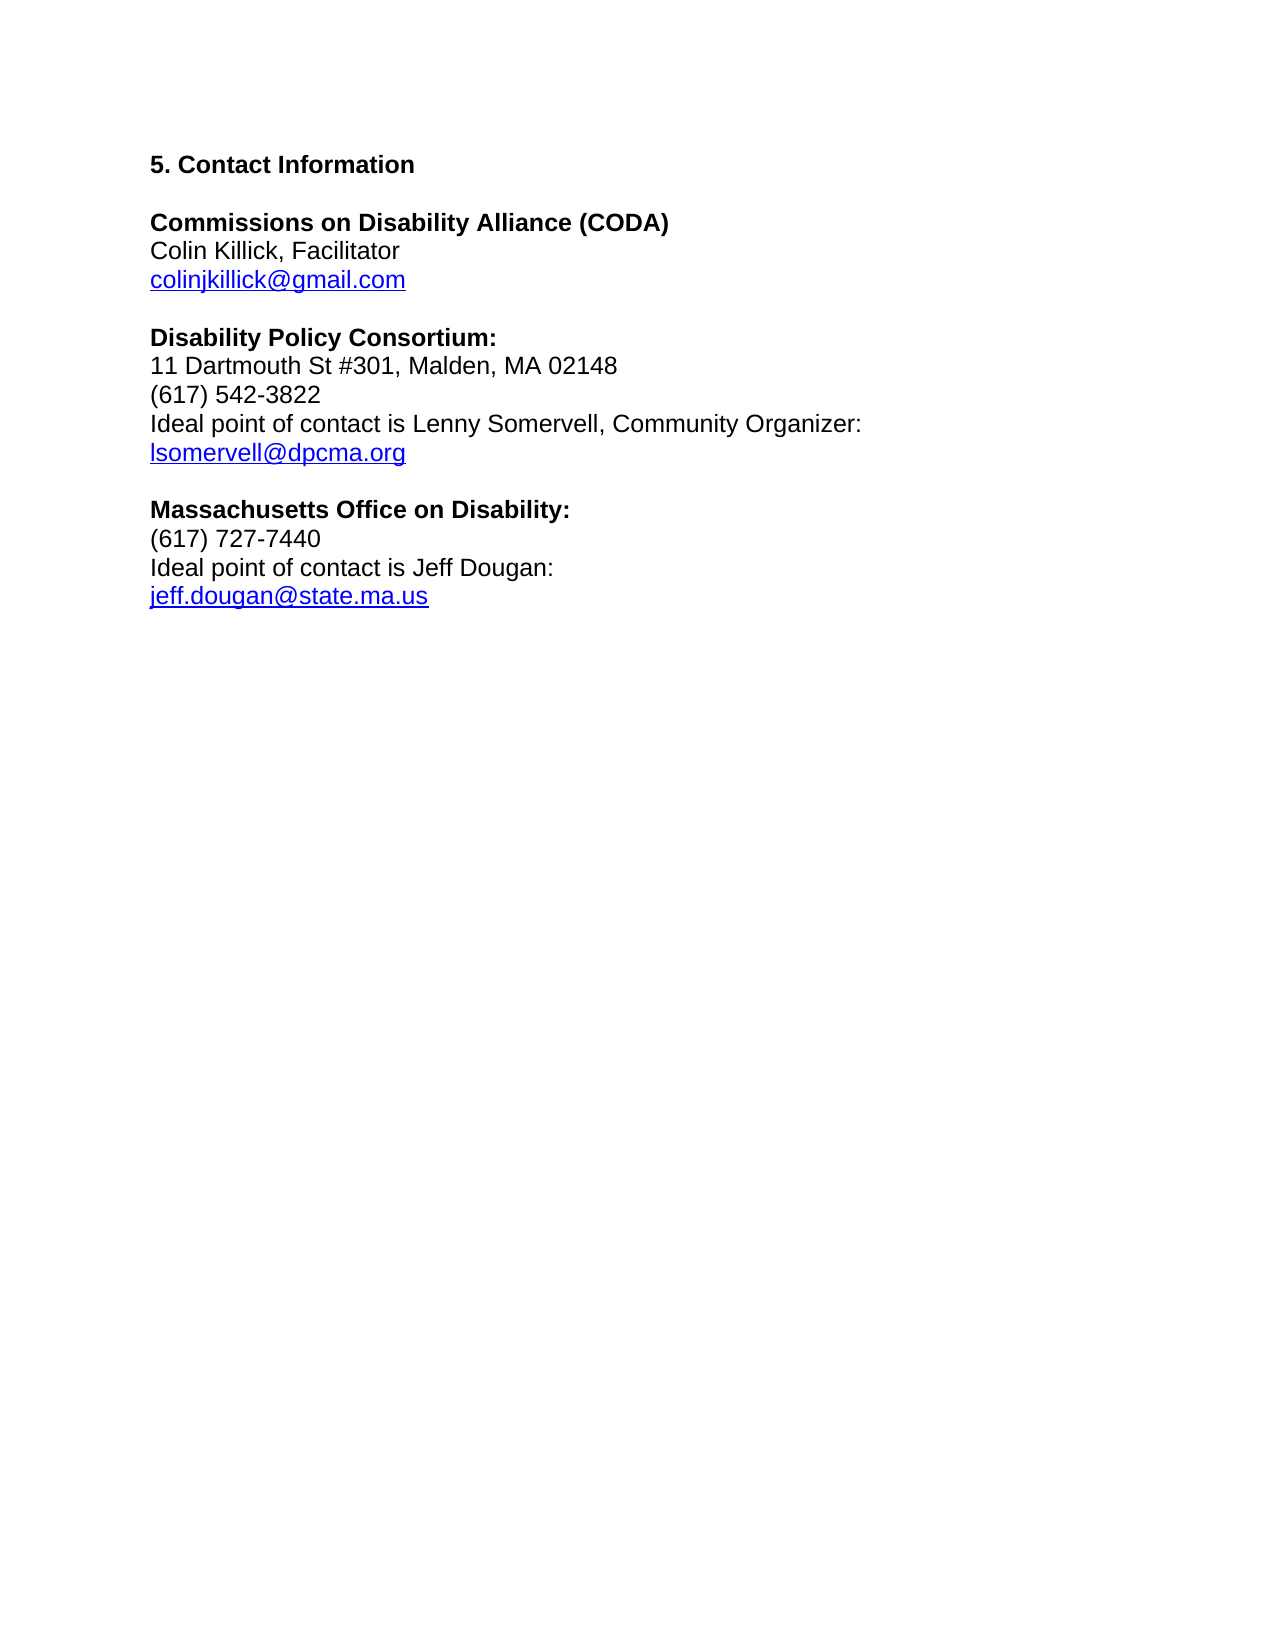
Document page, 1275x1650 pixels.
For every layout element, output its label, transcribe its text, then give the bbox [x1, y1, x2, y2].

text 11 Dartmouth St #301, Malden, MA 02148 [150, 351, 1125, 380]
text Commissions on Disability Alliance (CODA) Colin Killick, Facilitator [150, 207, 1125, 265]
text lsomervell@dpcma.org [150, 437, 1125, 466]
text Massachusetts Office on Disability: [150, 495, 1125, 524]
text Disability Policy Consortium: [150, 322, 1125, 351]
text Ideal point of contact is Jeff Dougan: jeff.dougan@state.ma.us [150, 552, 1125, 610]
text (617) 542-3822 Ideal point of contact is Lenny Somervell, Community Organizer: [150, 380, 1125, 437]
text colinjkillick@gmail.com [150, 265, 1125, 294]
text 5. Contact Information [150, 150, 1125, 179]
text (617) 727-7440 [150, 524, 1125, 552]
